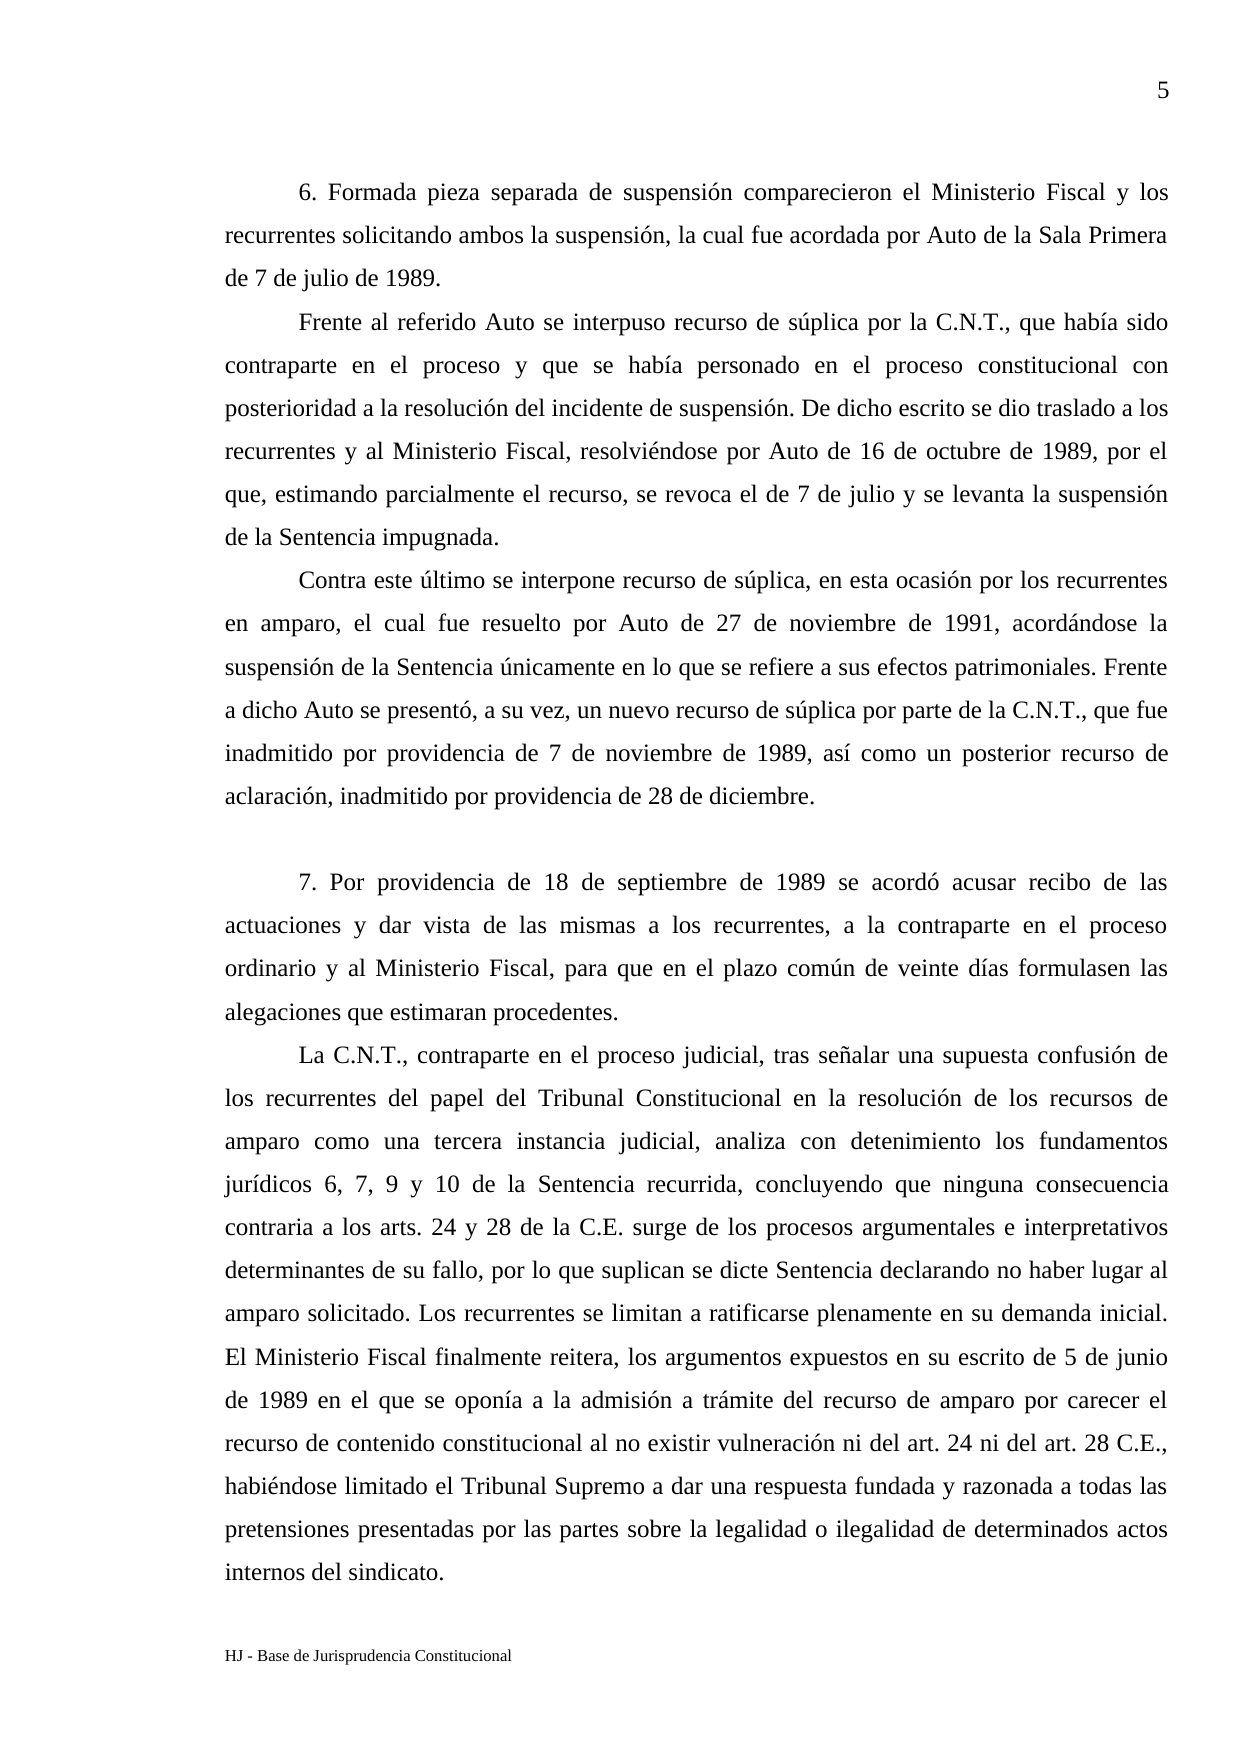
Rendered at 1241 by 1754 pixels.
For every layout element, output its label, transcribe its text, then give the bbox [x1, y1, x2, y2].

text La C.N.T., contraparte en el proceso judicial, tras señalar una supuesta confusión de los recurrentes del papel del Tribunal Constitucional en la resolución de los recursos de amparo como una tercera instancia judicial, analiza con detenimiento los fundamentos jurídicos 6, 7, 9 y 10 de la Sentencia recurrida, concluyendo que ninguna consecuencia contraria a los arts. 24 y 28 de la C.E. surge de los procesos argumentales e interpretativos determinantes de su fallo, por lo que suplican se dicte Sentencia declarando no haber lugar al amparo solicitado. Los recurrentes se limitan a ratificarse plenamente en su demanda inicial. El Ministerio Fiscal finalmente reitera, los argumentos expuestos en su escrito de 5 de junio de 1989 en el que se oponía a la admisión a trámite del recurso de amparo por carecer el recurso de contenido constitucional al no existir vulneración ni del art. 24 ni del art. 28 C.E., habiéndose limitado el Tribunal Supremo a dar una respuesta fundada y razonada a todas las pretensiones presentadas por las partes sobre la legalidad o ilegalidad de determinados actos internos del sindicato. [224, 1040, 1169, 1586]
text Contra este último se interpone recurso de súplica, en esta ocasión por los recurrentes en amparo, el cual fue resuelto por Auto de 27 de noviembre de 1991, acordándose la suspensión de la Sentencia únicamente en lo que se refiere a sus efectos patrimoniales. Frente a dicho Auto se presentó, a su vez, un nuevo recurso de súplica por parte de la C.N.T., que fue inadmitido por providencia de 7 de noviembre de 1989, así como un posterior recurso de aclaración, inadmitido por providencia de 28 de diciembre. [224, 565, 1169, 810]
text 6. Formada pieza separada de suspensión comparecieron el Ministerio Fiscal y los recurrentes solicitando ambos la suspensión, la cual fue acordada por Auto de la Sala Primera de 7 de julio de 1989. [224, 177, 1169, 292]
text 7. Por providencia de 18 de septiembre de 1989 se acordó acusar recibo de las actuaciones y dar vista de las mismas a los recurrentes, a la contraparte en el proceso ordinario y al Ministerio Fiscal, para que en el plazo común de veinte días formulasen las alegaciones que estimaran procedentes. [224, 867, 1169, 1025]
text Frente al referido Auto se interpuso recurso de súplica por la C.N.T., que había sido contraparte en el proceso y que se había personado en el proceso constitucional con posterioridad a la resolución del incidente de suspensión. De dicho escrito se dio traslado a los recurrentes y al Ministerio Fiscal, resolviéndose por Auto de 16 de octubre de 1989, por el que, estimando parcialmente el recurso, se revoca el de 7 de julio y se levanta la suspensión de la Sentencia impugnada. [224, 307, 1169, 551]
